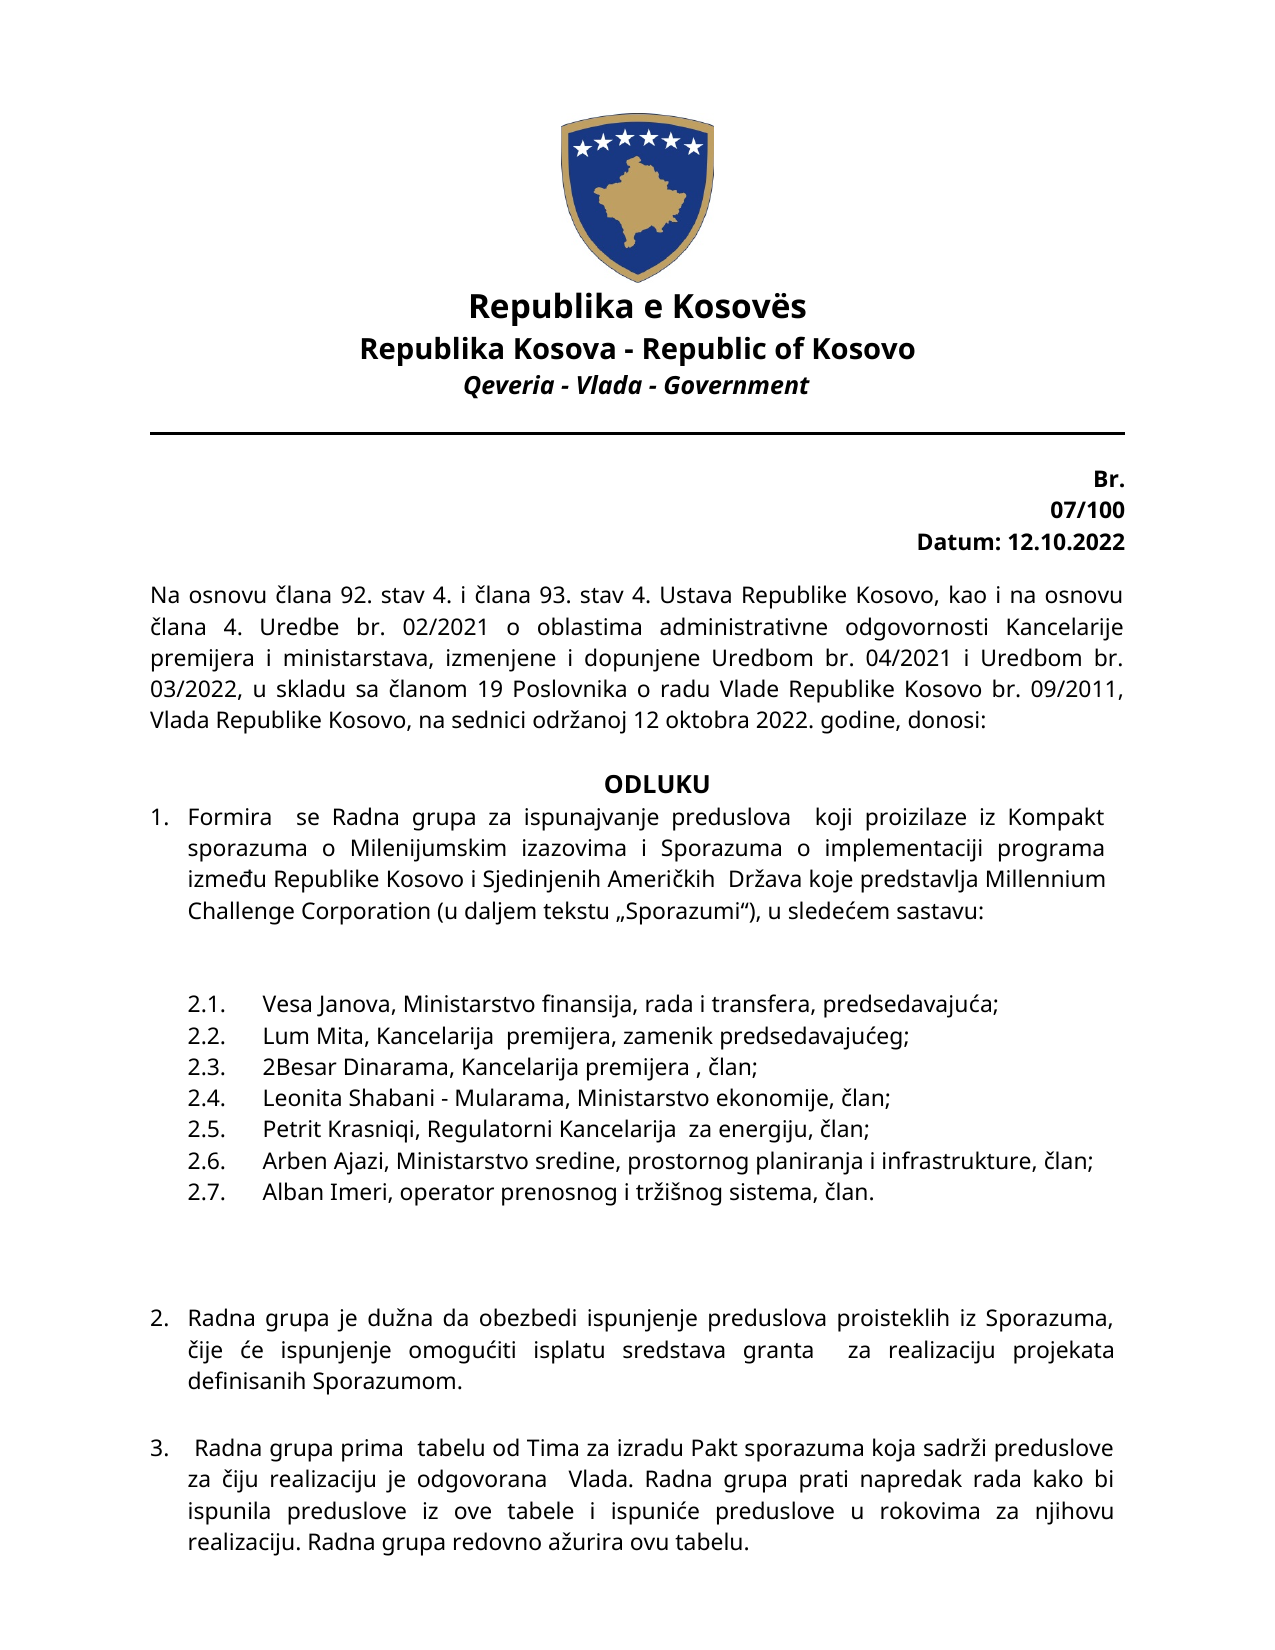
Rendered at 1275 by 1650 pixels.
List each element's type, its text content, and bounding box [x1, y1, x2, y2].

text Datum: 12.10.2022 [750, 525, 1125, 557]
text Republika Kosova - Republic of Kosovo [150, 328, 1125, 368]
list Lum Mita, Kancelarija premijera, zamenik predsedavajućeg; [187, 1020, 1106, 1051]
text Br. 07/100 [825, 463, 1125, 525]
list Radna grupa je dužna da obezbedi ispunjenje preduslova proisteklih iz Sporazuma, čije će ispunjenje omogućiti isplatu sredstava granta za realizaciju projekata definisanih Sporazumom. [150, 1302, 1116, 1396]
list Vesa Janova, Ministarstvo finansija, rada i transfera, predsedavajuća; [187, 988, 1106, 1020]
list Formira se Radna grupa za ispunajvanje preduslova koji proizilaze iz Kompakt sporazuma o Milenijumskim izazovima i Sporazuma o implementaciji programa između Republike Kosovo i Sjedinjenih Američkih Država koje predstavlja Millennium Challenge Corporation (u daljem tekstu „Sporazumi“), u sledećem sastavu: [150, 801, 1106, 926]
text Qeveria - Vlada - Government [150, 368, 1125, 402]
list Radna grupa prima tabelu od Tima za izradu Pakt sporazuma koja sadrži preduslove za čiju realizaciju je odgovorana Vlada. Radna grupa prati napredak rada kako bi ispunila preduslove iz ove tabele i ispuniće preduslove u rokovima za njihovu realizaciju. Radna grupa redovno ažurira ovu tabelu. [150, 1432, 1116, 1557]
text Na osnovu člana 92. stav 4. i člana 93. stav 4. Ustava Republike Kosovo, kao i na osnovu člana 4. Uredbe br. 02/2021 o oblastima administrativne odgovornosti Kancelarije premijera i ministarstava, izmenjene i dopunjene Uredbom br. 04/2021 i Uredbom br. 03/2022, u skladu sa članom 19 Poslovnika o radu Vlade Republike Kosovo br. 09/2011, Vlada Republike Kosovo, na sednici održanoj 12 oktobra 2022. godine, donosi: [150, 579, 1125, 736]
list Alban Imeri, operator prenosnog i tržišnog sistema, član. [187, 1176, 1106, 1207]
text Republika e Kosovës [150, 282, 1125, 328]
picture [561, 113, 714, 283]
list 2Besar Dinarama, Kancelarija premijera , član; [187, 1051, 1106, 1082]
list Leonita Shabani - Mularama, Ministarstvo ekonomije, član; [187, 1082, 1106, 1113]
list ODLUKU [150, 767, 1125, 801]
list Petrit Krasniqi, Regulatorni Kancelarija za energiju, član; [187, 1113, 1106, 1145]
list Arben Ajazi, Ministarstvo sredine, prostornog planiranja i infrastrukture, član; [187, 1145, 1106, 1176]
